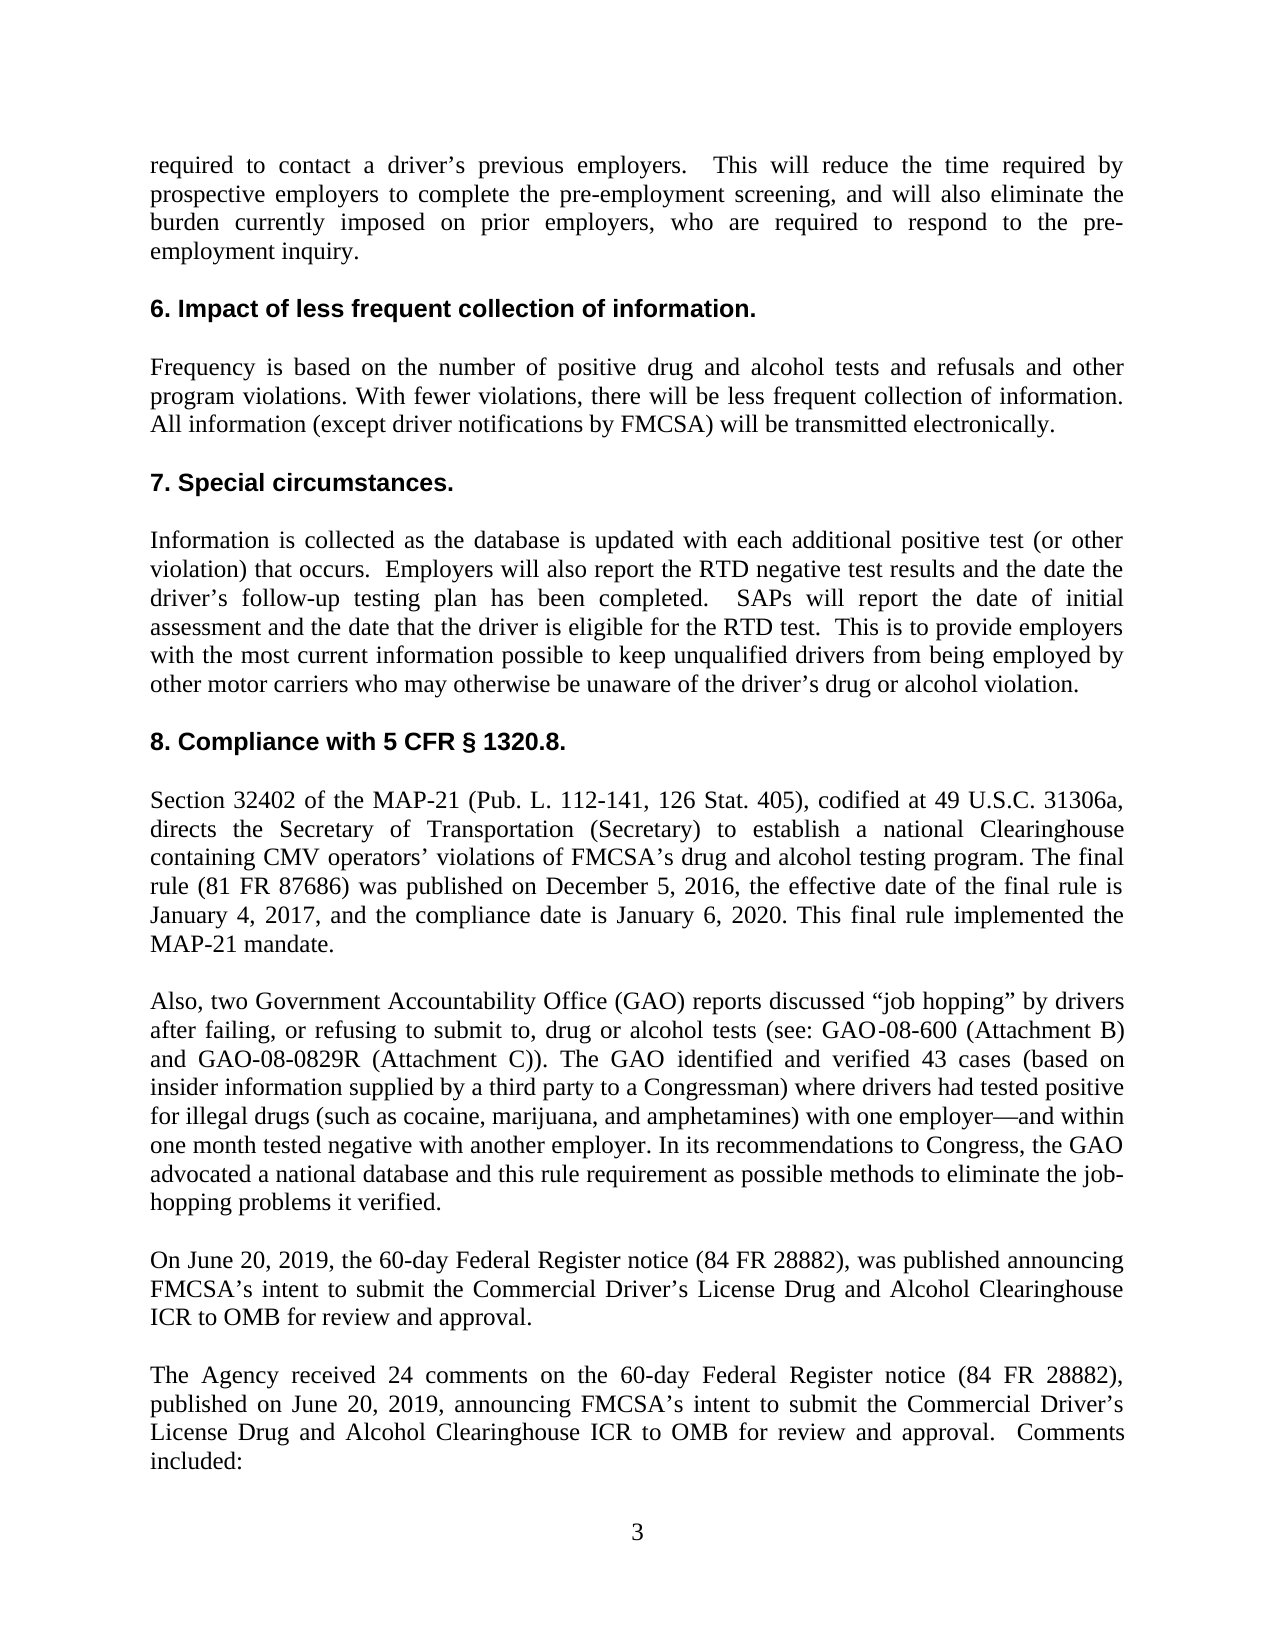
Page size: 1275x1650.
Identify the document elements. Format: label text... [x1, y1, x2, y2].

text Section 32402 of the MAP-21 (Pub. L. 112-141, 126 Stat. 405), codified at 49 U.S.C. 31306a, directs the Secretary of Transportation (Secretary) to establish a national Clearinghouse containing CMV operators’ violations of FMCSA’s drug and alcohol testing program. The final rule (81 FR 87686) was published on December 5, 2016, the effective date of the final rule is January 4, 2017, and the compliance date is January 6, 2020. This final rule implemented the MAP-21 mandate. [150, 785, 1125, 957]
text On June 20, 2019, the 60-day Federal Register notice (84 FR 28882), was published announcing FMCSA’s intent to submit the Commercial Driver’s License Drug and Alcohol Clearinghouse ICR to OMB for review and approval. [150, 1245, 1125, 1331]
text 8. Compliance with 5 CFR § 1320.8. [150, 727, 1125, 756]
text The Agency received 24 comments on the 60-day Federal Register notice (84 FR 28882), published on June 20, 2019, announcing FMCSA’s intent to submit the Commercial Driver’s License Drug and Alcohol Clearinghouse ICR to OMB for review and approval. Comments included: [150, 1360, 1125, 1475]
text Information is collected as the database is updated with each additional positive test (or other violation) that occurs. Employers will also report the RTD negative test results and the date the driver’s follow-up testing plan has been completed. SAPs will report the date of initial assessment and the date that the driver is eligible for the RTD test. This is to provide employers with the most current information possible to keep unqualified drivers from being employed by other motor carriers who may otherwise be unaware of the driver’s drug or alcohol violation. [150, 525, 1125, 698]
text 7. Special circumstances. [150, 467, 1125, 496]
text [150, 150, 1125, 265]
text 6. Impact of less frequent collection of information. [150, 294, 1125, 323]
text Frequency is based on the number of positive drug and alcohol tests and refusals and other program violations. With fewer violations, there will be less frequent collection of information. All information (except driver notifications by FMCSA) will be transmitted electronically. [150, 352, 1125, 438]
text Also, two Government Accountability Office (GAO) reports discussed “job hopping” by drivers after failing, or refusing to submit to, drug or alcohol tests (see: GAO-08-600 (Attachment B) and GAO-08-0829R (Attachment C)). The GAO identified and verified 43 cases (based on insider information supplied by a third party to a Congressman) where drivers had tested positive for illegal drugs (such as cocaine, marijuana, and amphetamines) with one employer—and within one month tested negative with another employer. In its recommendations to Congress, the GAO advocated a national database and this rule requirement as possible methods to eliminate the job-hopping problems it verified. [150, 986, 1125, 1216]
